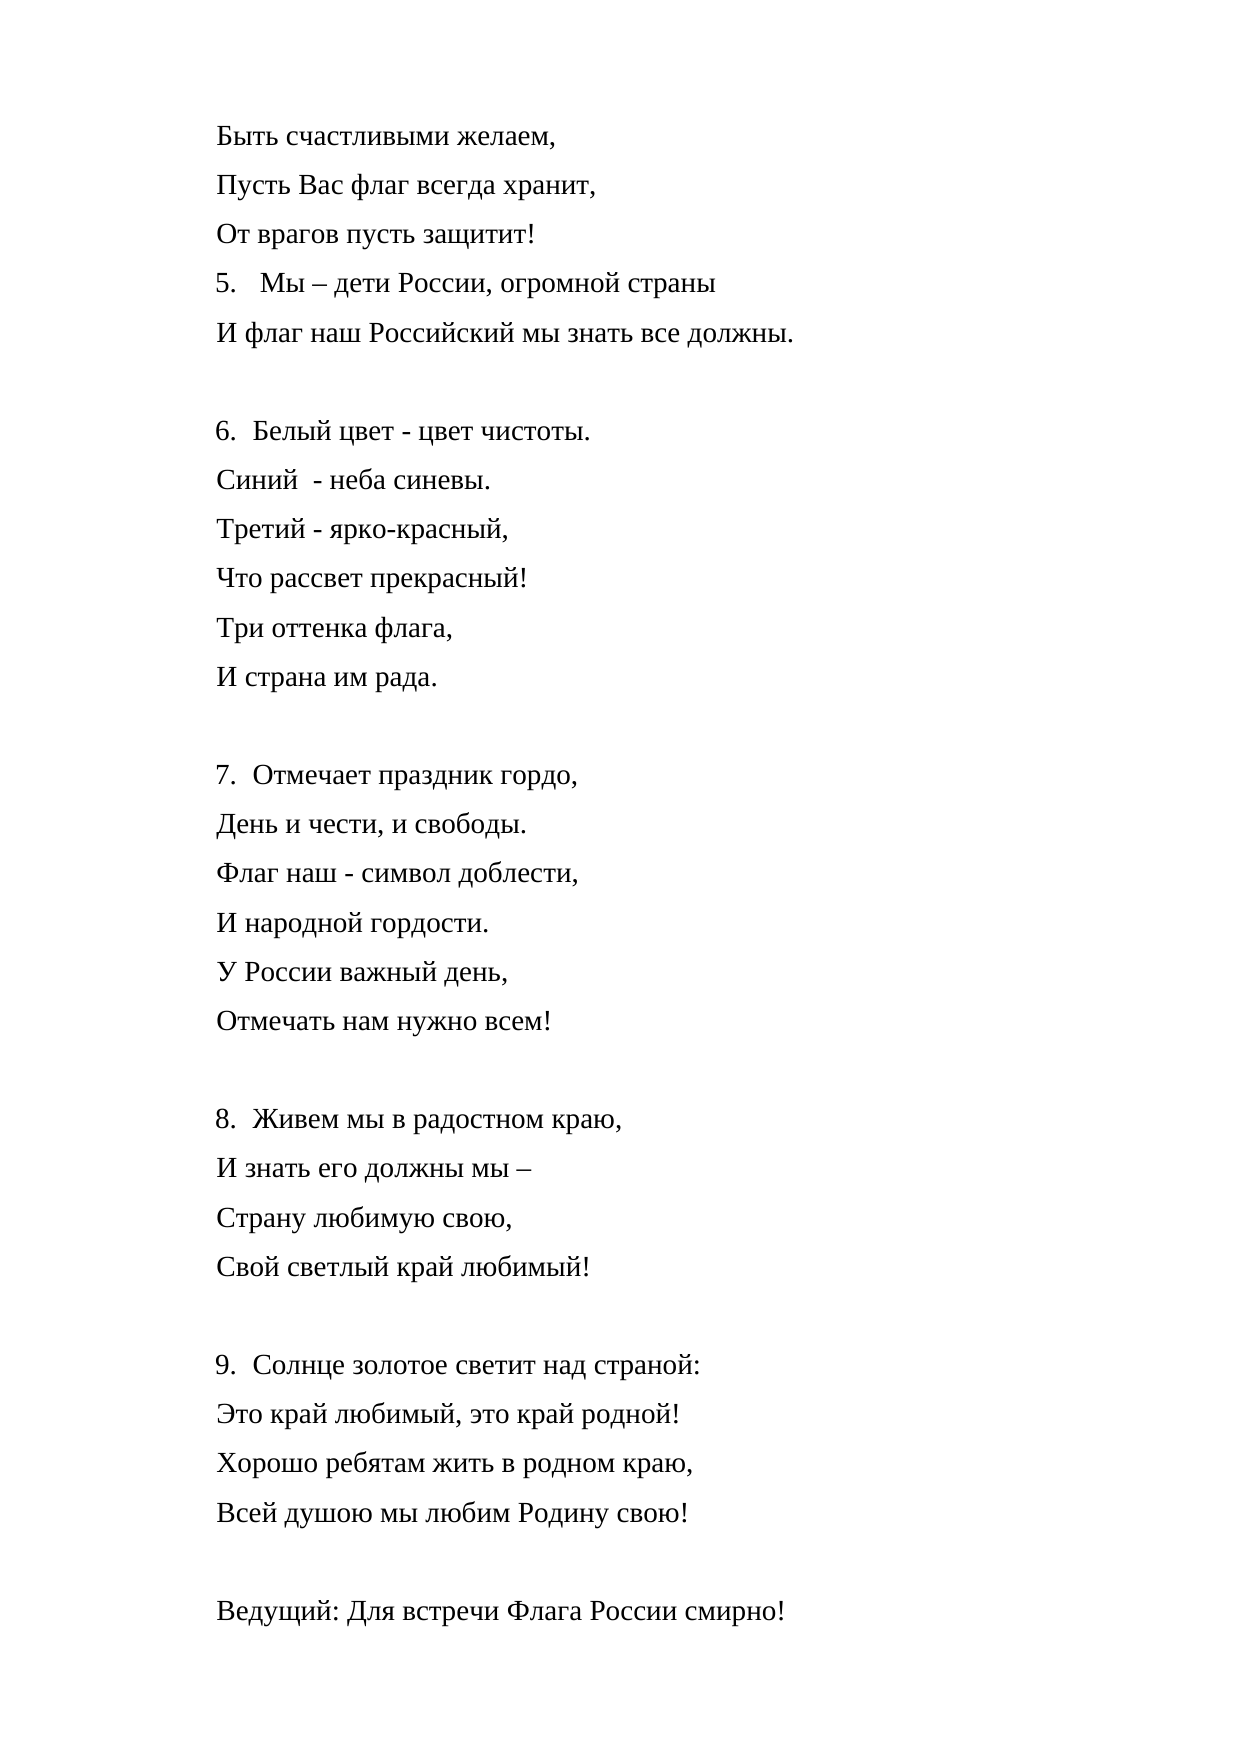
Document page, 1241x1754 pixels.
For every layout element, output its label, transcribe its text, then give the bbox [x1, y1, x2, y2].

text От врагов пусть защитит! [177, 216, 1152, 250]
list Солнце золотое светит над страной: [215, 1347, 1152, 1381]
text Что рассвет прекрасный! [177, 561, 1152, 594]
text Страну любимую свою, [177, 1200, 1152, 1233]
text Быть счастливыми желаем, [177, 118, 1152, 152]
text Свой светлый край любимый! [177, 1249, 1152, 1282]
text И страна им рада. [177, 659, 1152, 692]
text Третий - ярко-красный, [177, 511, 1152, 545]
list Белый цвет - цвет чистоты. [215, 413, 1152, 447]
text Это край любимый, это край родной! [177, 1396, 1152, 1430]
text Флаг наш - символ доблести, [177, 856, 1152, 889]
list Мы – дети России, огромной страны [215, 266, 1152, 299]
text День и чести, и свободы. [177, 806, 1152, 840]
text И знать его должны мы – [177, 1151, 1152, 1184]
text Синий - неба синевы. [177, 462, 1152, 496]
text У России важный день, [177, 954, 1152, 987]
list Живем мы в радостном краю, [215, 1101, 1152, 1135]
text Всей душою мы любим Родину свою! [177, 1495, 1152, 1528]
text Ведущий: Для встречи Флага России смирно! [177, 1593, 1152, 1627]
text Три оттенка флага, [177, 610, 1152, 643]
text Отмечать нам нужно всем! [177, 1003, 1152, 1037]
text Хорошо ребятам жить в родном краю, [177, 1446, 1152, 1479]
text И народной гордости. [177, 905, 1152, 938]
list Отмечает праздник гордо, [215, 757, 1152, 791]
text Пусть Вас флаг всегда хранит, [177, 167, 1152, 201]
text И флаг наш Российский мы знать все должны. [177, 315, 1152, 348]
